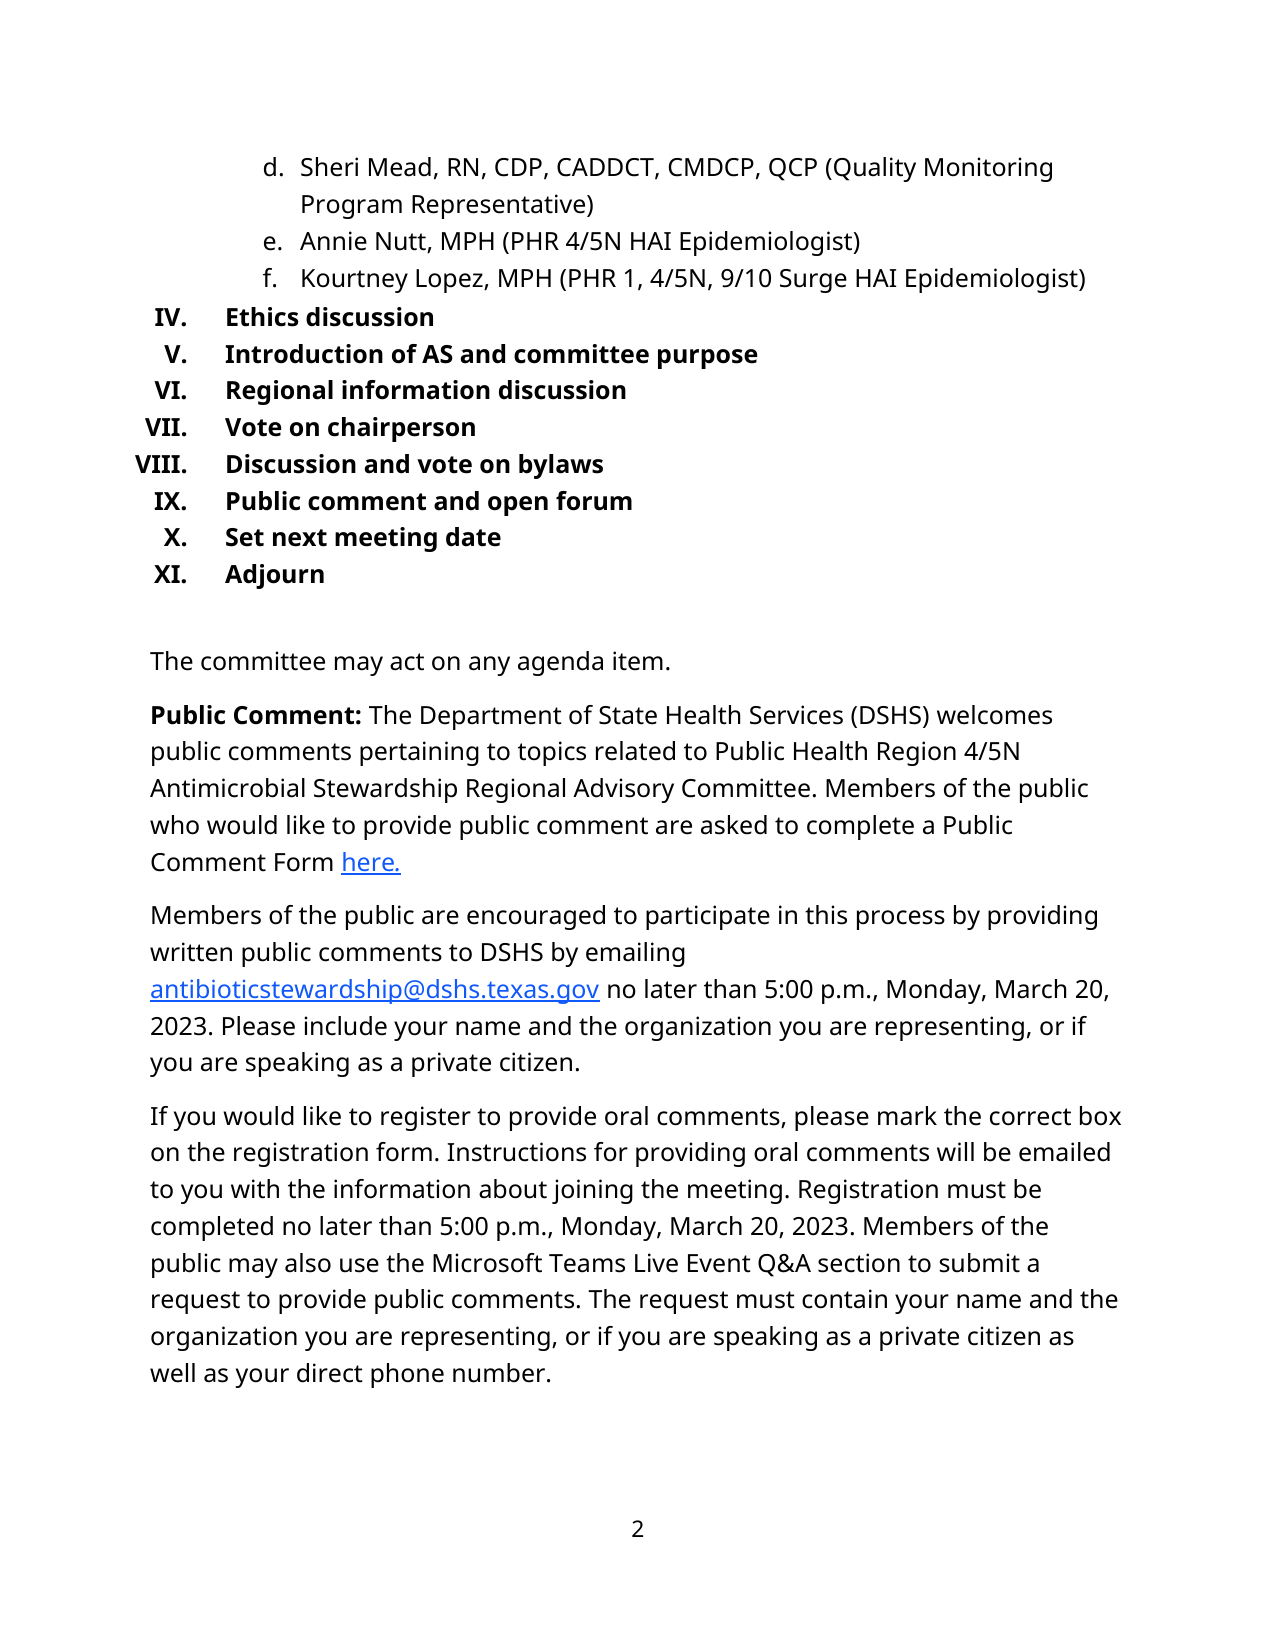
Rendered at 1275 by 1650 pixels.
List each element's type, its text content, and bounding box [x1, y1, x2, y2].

list Adjourn [187, 557, 1125, 625]
text The committee may act on any agenda item. [150, 644, 1125, 678]
list Kourtney Lopez, MPH (PHR 1, 4/5N, 9/10 Surge HAI Epidemiologist) [262, 260, 1125, 294]
list Sheri Mead, RN, CDP, CADDCT, CMDCP, QCP (Quality Monitoring Program Representative) [262, 150, 1125, 221]
list Vote on chairperson [187, 410, 1125, 444]
list Introduction of AS and committee purpose [187, 336, 1125, 370]
list Annie Nutt, MPH (PHR 4/5N HAI Epidemiologist) [262, 223, 1125, 258]
list Ethics discussion [187, 299, 1125, 333]
list Discussion and vote on bylaws [187, 447, 1125, 481]
text If you would like to register to provide oral comments, please mark the correct box on the registration form. Instructions for providing oral comments will be emailed to you with the information about joining the meeting. Registration must be completed no later than 5:00 p.m., Monday, March 20, 2023. Members of the public may also use the Microsoft Teams Live Event Q&A section to submit a request to provide public comments. The request must contain your name and the organization you are representing, or if you are speaking as a private citizen as well as your direct phone number. [150, 1098, 1125, 1390]
list Public comment and open forum [187, 483, 1125, 517]
list Set next meeting date [187, 520, 1125, 554]
list Regional information discussion [187, 373, 1125, 407]
text Public Comment: The Department of State Health Services (DSHS) welcomes public comments pertaining to topics related to Public Health Region 4/5N Antimicrobial Stewardship Regional Advisory Committee. Members of the public who would like to provide public comment are asked to complete a Public Comment Form here. [150, 697, 1125, 878]
text Members of the public are encouraged to participate in this process by providing written public comments to DSHS by emailing antibioticstewardship@dshs.texas.gov no later than 5:00 p.m., Monday, March 20, 2023. Please include your name and the organization you are representing, or if you are speaking as a private citizen. [150, 898, 1125, 1079]
